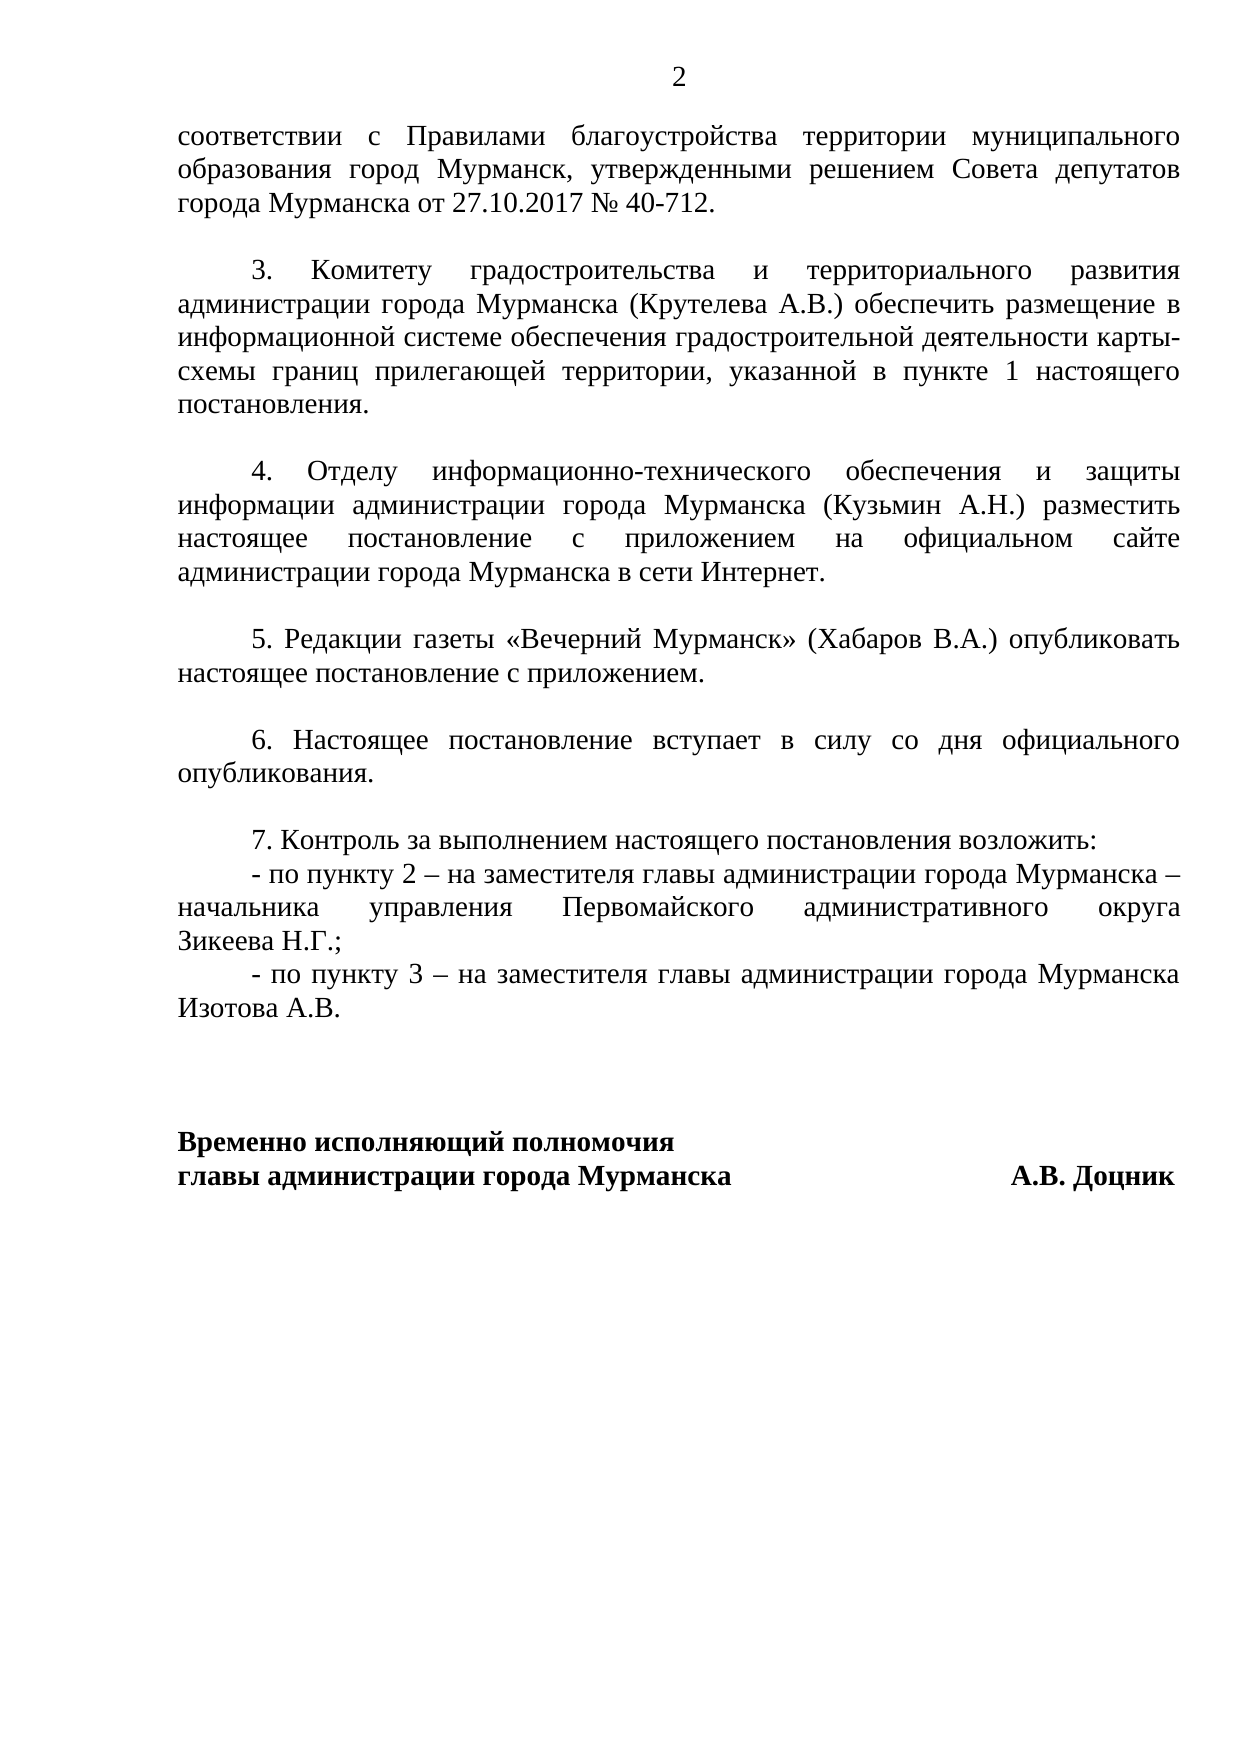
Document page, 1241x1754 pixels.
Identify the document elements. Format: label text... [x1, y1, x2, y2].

text 3. Комитету градостроительства и территориального развития администрации города Мурманска (Крутелева А.В.) обеспечить размещение в информационной системе обеспечения градостроительной деятельности карты-схемы границ прилегающей территории, указанной в пункте 1 настоящего постановления. [177, 252, 1181, 420]
text 7. Контроль за выполнением настоящего постановления возложить: [177, 822, 1181, 856]
text главы администрации города Мурманска А.В. Доцник [177, 1158, 1181, 1191]
text 6. Настоящее постановление вступает в силу со дня официального опубликования. [177, 722, 1181, 789]
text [177, 118, 1181, 219]
text 4. Отделу информационно-технического обеспечения и защиты информации администрации города Мурманска (Кузьмин А.Н.) разместить настоящее постановление с приложением на официальном сайте администрации города Мурманска в сети Интернет. [177, 453, 1181, 588]
text 5. Редакции газеты «Вечерний Мурманск» (Хабаров В.А.) опубликовать настоящее постановление с приложением. [177, 621, 1181, 688]
text - по пункту 2 – на заместителя главы администрации города Мурманска – начальника управления Первомайского административного округа Зикеева Н.Г.; [177, 856, 1181, 957]
text - по пункту 3 – на заместителя главы администрации города Мурманска Изотова А.В. [177, 957, 1181, 1024]
text Временно исполняющий полномочия [177, 1124, 1181, 1158]
